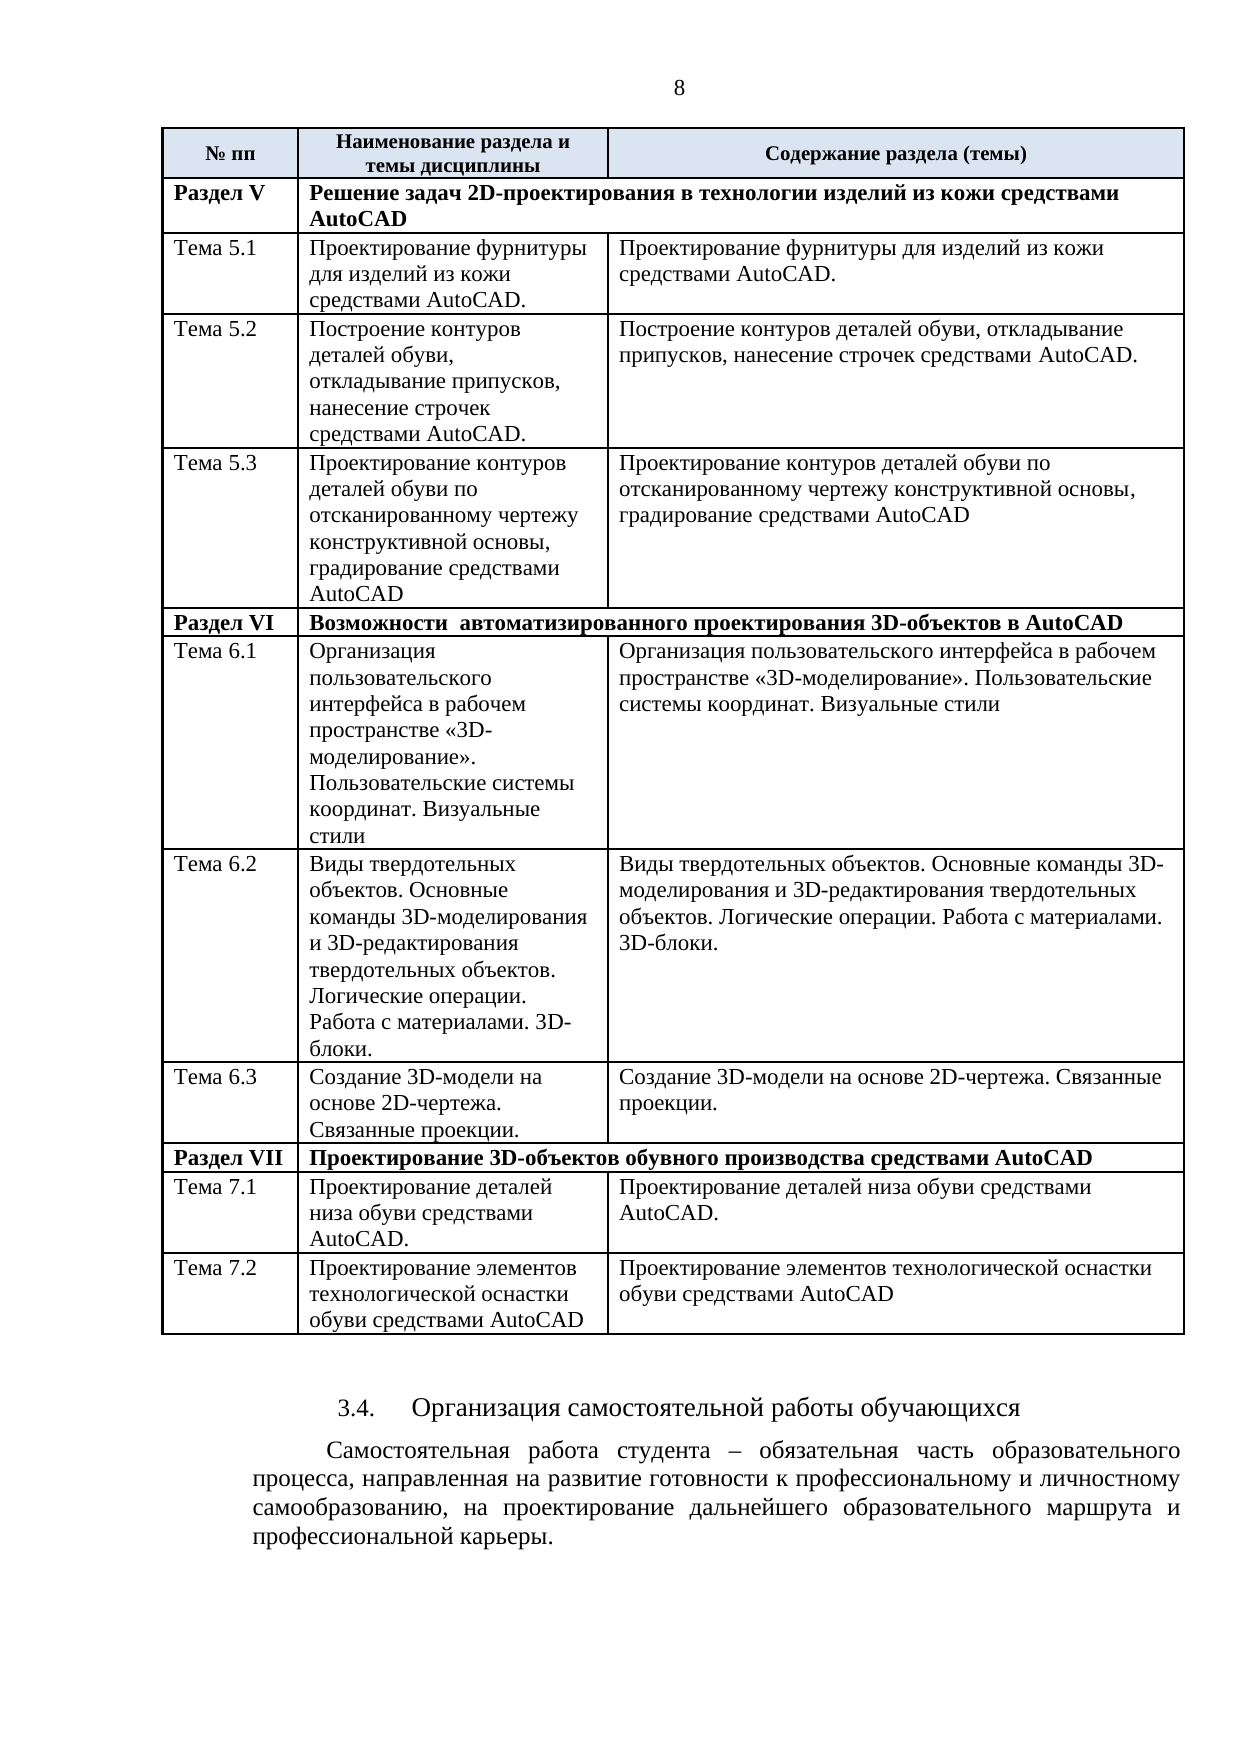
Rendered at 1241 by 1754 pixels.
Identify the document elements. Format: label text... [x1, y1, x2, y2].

table_cell Проектирование фурнитуры для изделий из кожи средствами AutoCAD. [299, 234, 607, 313]
table_cell Виды твердотельных объектов. Основные команды 3D-моделирования и 3D-редактирования твердотельных объектов. Логические операции. Работа с материалами. 3D-блоки. [609, 850, 1183, 1061]
table_cell Содержание раздела (темы) [609, 129, 1183, 177]
table_cell Проектирование элементов технологической оснастки обуви средствами AutoCAD [299, 1254, 607, 1333]
table_cell Проектирование контуров деталей обуви по отсканированному чертежу конструктивной основы, градирование средствами AutoCAD [299, 449, 607, 607]
table_cell Тема 5.3 [164, 449, 297, 607]
table_cell Тема 6.3 [164, 1063, 297, 1142]
table_cell Проектирование фурнитуры для изделий из кожи средствами AutoCAD. [609, 234, 1183, 313]
table_cell Тема 7.1 [164, 1173, 297, 1252]
table_cell Тема 6.1 [164, 637, 297, 848]
table_cell Раздел V [164, 179, 297, 232]
table_cell Решение задач 2D-проектирования в технологии изделий из кожи средствами AutoCAD [299, 179, 1183, 232]
table_cell Тема 5.2 [164, 315, 297, 447]
table_cell Построение контуров деталей обуви, откладывание припусков, нанесение строчек средствами AutoCAD. [609, 315, 1183, 447]
table_cell Проектирование деталей низа обуви средствами AutoCAD. [299, 1173, 607, 1252]
table_cell Создание 3D-модели на основе 2D-чертежа. Связанные проекции. [609, 1063, 1183, 1142]
table_cell Создание 3D-модели на основе 2D-чертежа. Связанные проекции. [299, 1063, 607, 1142]
table_cell Проектирование элементов технологической оснастки обуви средствами AutoCAD [609, 1254, 1183, 1333]
table_cell Виды твердотельных объектов. Основные команды 3D-моделирования и 3D-редактирования твердотельных объектов. Логические операции. Работа с материалами. 3D-блоки. [299, 850, 607, 1061]
text Самостоятельная работа студента – обязательная часть образовательного процесса, направленная на развитие готовности к профессиональному и личностному самообразованию, на проектирование дальнейшего образовательного маршрута и профессиональной карьеры. [252, 1435, 1181, 1550]
table_cell Построение контуров деталей обуви, откладывание припусков, нанесение строчек средствами AutoCAD. [299, 315, 607, 447]
table_cell Наименование раздела и темы дисциплины [299, 129, 607, 177]
table_cell Раздел VII [164, 1144, 297, 1171]
table_cell Возможности автоматизированного проектирования 3D-объектов в AutoCAD [299, 609, 1183, 635]
table_cell Тема 5.1 [164, 234, 297, 313]
table_cell Раздел VI [164, 609, 297, 635]
table_cell Организация пользовательского интерфейса в рабочем пространстве «3D-моделирование». Пользовательские системы координат. Визуальные стили [609, 637, 1183, 848]
table_cell Организация пользовательского интерфейса в рабочем пространстве «3D-моделирование». Пользовательские системы координат. Визуальные стили [299, 637, 607, 848]
table_cell Проектирование контуров деталей обуви по отсканированному чертежу конструктивной основы, градирование средствами AutoCAD [609, 449, 1183, 607]
table_cell Проектирование 3D-объектов обувного производства средствами AutoCAD [299, 1144, 1183, 1171]
table_cell Тема 7.2 [164, 1254, 297, 1333]
table_cell Тема 6.2 [164, 850, 297, 1061]
table_cell Проектирование деталей низа обуви средствами AutoCAD. [609, 1173, 1183, 1252]
subtitle Организация самостоятельной работы обучающихся [177, 1391, 1181, 1422]
table_cell № пп [164, 129, 297, 177]
